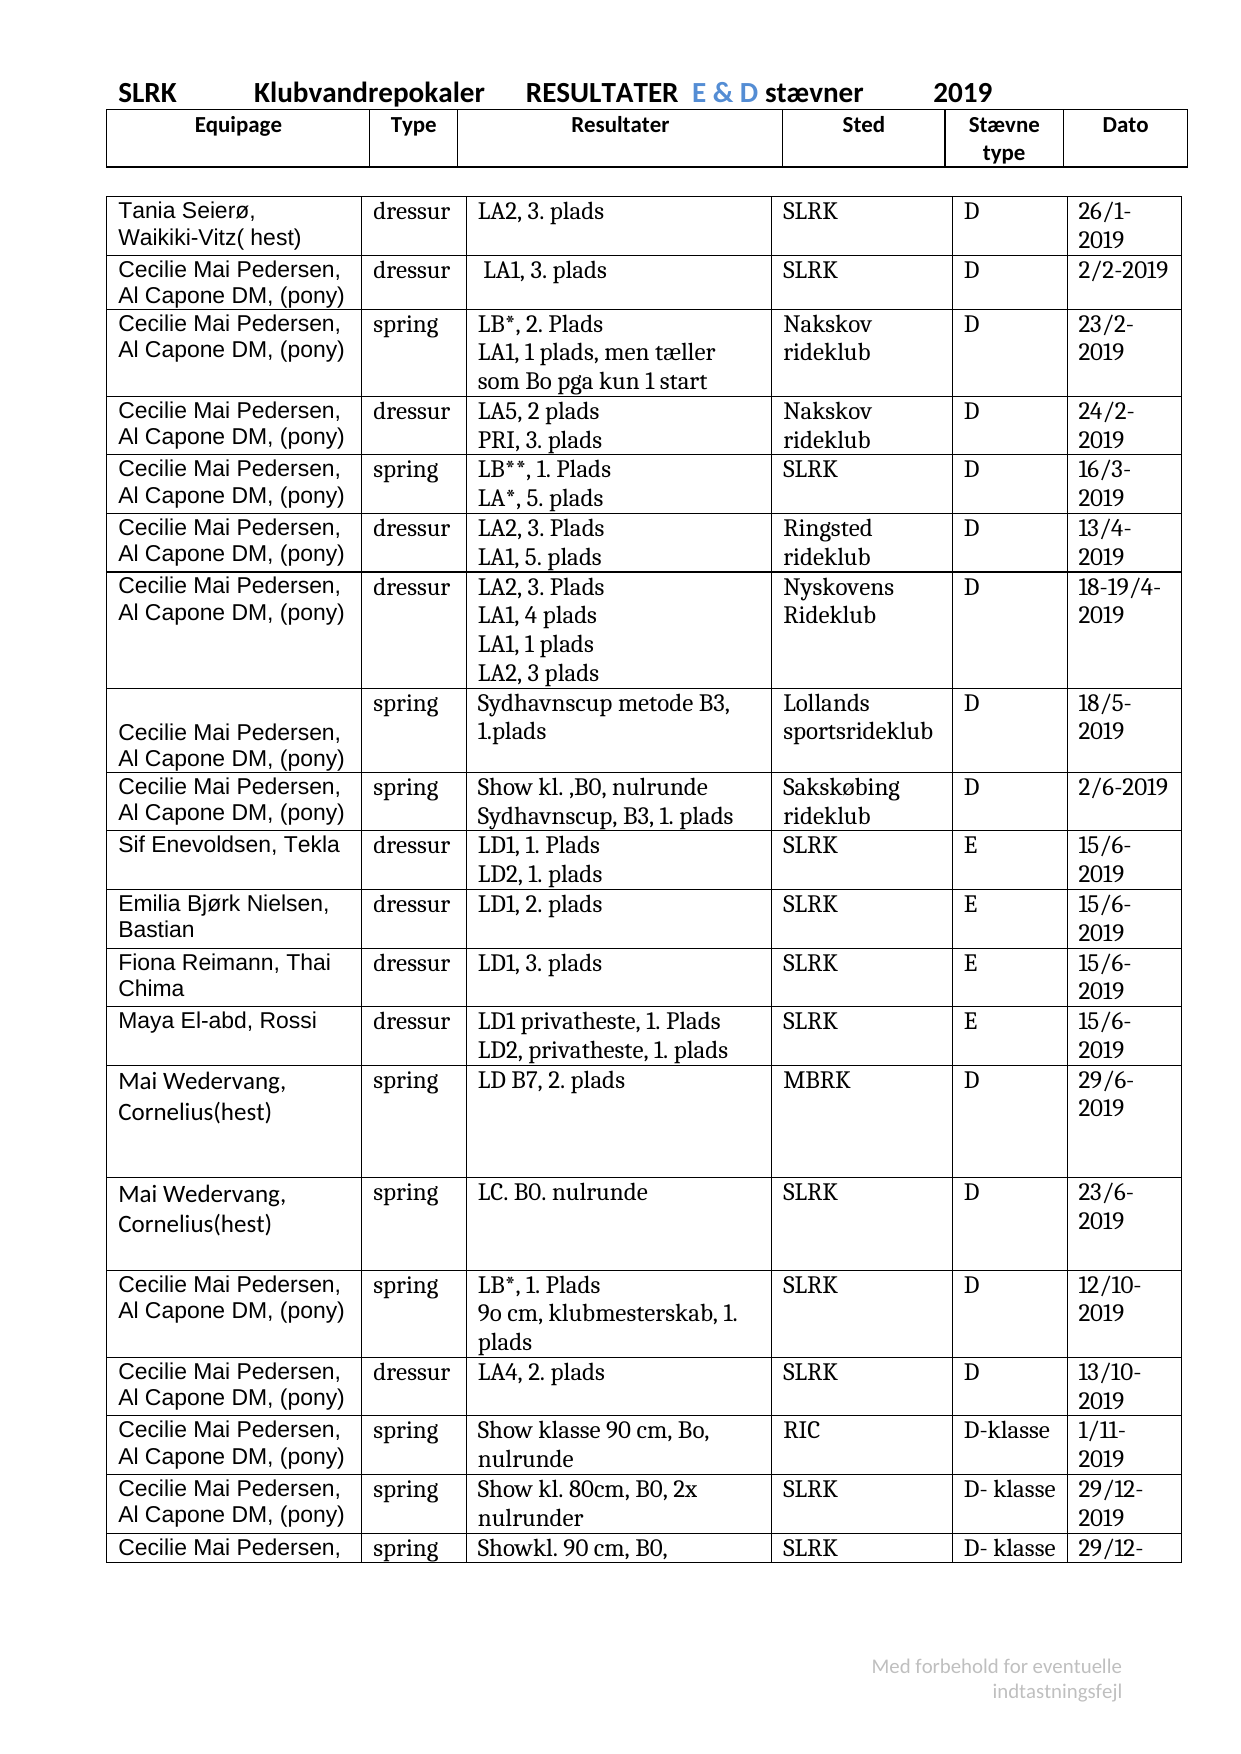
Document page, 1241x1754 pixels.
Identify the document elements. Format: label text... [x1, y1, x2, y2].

table_cell spring [362, 1066, 466, 1177]
table_cell D [953, 773, 1067, 830]
table_cell Cecilie Mai Pedersen, Al Capone DM, (pony) [107, 689, 361, 772]
table_cell 15/6-2019 [1068, 890, 1181, 947]
table_cell D [953, 1358, 1067, 1415]
table_cell SLRK [772, 949, 952, 1006]
table_cell D [953, 689, 1067, 772]
table_cell dressur [362, 949, 466, 1006]
table_cell 29/12-2019 [1068, 1534, 1181, 1562]
table_cell Fiona Reimann, Thai Chima [107, 949, 361, 1006]
table_cell LD B7, 2. plads [467, 1066, 771, 1177]
table_cell dressur [362, 1007, 466, 1064]
table_cell Cecilie Mai Pedersen, Al Capone DM, (pony) [107, 1358, 361, 1415]
table_header dressur [362, 197, 466, 255]
table_cell LC. B0. nulrunde [467, 1178, 771, 1269]
table_cell Sydhavnscup metode B3, 1.plads [467, 689, 771, 772]
table_cell SLRK [772, 1271, 952, 1357]
table_cell 16/3-2019 [1068, 455, 1181, 513]
table_cell 23/2-2019 [1068, 310, 1181, 396]
table_cell LA5, 2 plads PRI, 3. plads [467, 397, 771, 454]
table_cell 29/12-2019 [1068, 1475, 1181, 1532]
table_cell Show klasse 90 cm, Bo, nulrunde [467, 1416, 771, 1474]
table_cell D- klasse [953, 1475, 1067, 1532]
table_cell spring [362, 1416, 466, 1474]
table_cell D [953, 1271, 1067, 1357]
table_cell 15/6-2019 [1068, 831, 1181, 889]
table_cell D [953, 1066, 1067, 1177]
table_cell Cecilie Mai Pedersen, Al Capone DM, (pony) [107, 773, 361, 830]
table_cell LD1 privatheste, 1. Plads LD2, privatheste, 1. plads [467, 1007, 771, 1064]
table_cell D [953, 514, 1067, 571]
table_cell Cecilie Mai Pedersen, Al Capone DM, (pony) [107, 514, 361, 571]
table_cell 18-19/4-2019 [1068, 573, 1181, 687]
table_cell spring [362, 1178, 466, 1269]
table_cell spring [362, 773, 466, 830]
table_cell E [953, 831, 1067, 889]
table_cell D [953, 397, 1067, 454]
table_cell LA2, 3. Plads LA1, 5. plads [467, 514, 771, 571]
table_cell Cecilie Mai Pedersen, Al Capone DM, (pony) [107, 1416, 361, 1474]
table_cell Lollands sportsrideklub [772, 689, 952, 772]
table_cell 13/10-2019 [1068, 1358, 1181, 1415]
table_cell Ringsted rideklub [772, 514, 952, 571]
table_cell SLRK [772, 1178, 952, 1269]
table_cell LD1, 3. plads [467, 949, 771, 1006]
table_cell Emilia Bjørk Nielsen, Bastian [107, 890, 361, 947]
table_cell LA2, 3. Plads LA1, 4 plads LA1, 1 plads LA2, 3 plads [467, 573, 771, 687]
table_cell Cecilie Mai Pedersen, Al Capone DM, (pony) [107, 310, 361, 396]
table_cell 13/4-2019 [1068, 514, 1181, 571]
table_cell Nakskov rideklub [772, 310, 952, 396]
table_cell RIC [772, 1416, 952, 1474]
table_cell LB*, 1. Plads 9o cm, klubmesterskab, 1. plads [467, 1271, 771, 1357]
table_cell 18/5-2019 [1068, 689, 1181, 772]
table_cell SLRK [772, 890, 952, 947]
table_cell D- klasse [953, 1534, 1067, 1562]
table_cell Maya El-abd, Rossi [107, 1007, 361, 1064]
table_cell Cecilie Mai Pedersen, Al Capone DM, (pony) [107, 573, 361, 687]
table_cell Cecilie Mai Pedersen, Al Capone DM, (pony) [107, 455, 361, 513]
table_cell Show kl. 80cm, B0, 2x nulrunder [467, 1475, 771, 1532]
table_cell 15/6-2019 [1068, 1007, 1181, 1064]
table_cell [107, 1534, 361, 1562]
table_cell SLRK [772, 1475, 952, 1532]
table_cell LA4, 2. plads [467, 1358, 771, 1415]
table_cell Cecilie Mai Pedersen, Al Capone DM, (pony) [107, 397, 361, 454]
table_cell spring [362, 455, 466, 513]
table_cell E [953, 890, 1067, 947]
table_cell Sif Enevoldsen, Tekla [107, 831, 361, 889]
table_cell 2/2-2019 [1068, 256, 1181, 308]
table_cell SLRK [772, 256, 952, 308]
table_cell dressur [362, 256, 466, 308]
table_cell 23/6-2019 [1068, 1178, 1181, 1269]
table_cell MBRK [772, 1066, 952, 1177]
table_cell spring [362, 310, 466, 396]
table_cell Mai Wedervang, Cornelius(hest) [107, 1066, 361, 1177]
table_cell 15/6-2019 [1068, 949, 1181, 1006]
table_cell spring [362, 1271, 466, 1357]
table_header SLRK [772, 197, 952, 255]
table_cell 1/11-2019 [1068, 1416, 1181, 1474]
table_cell Mai Wedervang, Cornelius(hest) [107, 1178, 361, 1269]
table_cell Nakskov rideklub [772, 397, 952, 454]
table_cell Sakskøbing rideklub [772, 773, 952, 830]
table_cell SLRK [772, 455, 952, 513]
table_cell dressur [362, 831, 466, 889]
table_header 26/1-2019 [1068, 197, 1181, 255]
table_cell SLRK [772, 1534, 952, 1562]
table_cell 12/10-2019 [1068, 1271, 1181, 1357]
table_cell Nyskovens Rideklub [772, 573, 952, 687]
table_cell D [953, 310, 1067, 396]
table_cell E [953, 949, 1067, 1006]
table_cell spring [362, 689, 466, 772]
table_cell Show kl. ,B0, nulrunde Sydhavnscup, B3, 1. plads [467, 773, 771, 830]
table_cell dressur [362, 514, 466, 571]
table_cell D [953, 256, 1067, 308]
table_cell LB**, 1. Plads LA*, 5. plads [467, 455, 771, 513]
table_cell D [953, 455, 1067, 513]
table_cell spring [362, 1475, 466, 1532]
table_cell LA1, 3. plads [467, 256, 771, 308]
table_cell dressur [362, 1358, 466, 1415]
table_cell dressur [362, 890, 466, 947]
table_cell D [953, 573, 1067, 687]
table_cell LB*, 2. Plads LA1, 1 plads, men tæller som Bo pga kun 1 start [467, 310, 771, 396]
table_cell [467, 1534, 771, 1562]
table_cell Cecilie Mai Pedersen, Al Capone DM, (pony) [107, 256, 361, 308]
table_cell SLRK [772, 1007, 952, 1064]
table_cell LD1, 1. Plads LD2, 1. plads [467, 831, 771, 889]
table_cell spring [362, 1534, 466, 1562]
table_cell 29/6-2019 [1068, 1066, 1181, 1177]
table_cell SLRK [772, 1358, 952, 1415]
table_cell Cecilie Mai Pedersen, Al Capone DM, (pony) [107, 1271, 361, 1357]
table_cell E [953, 1007, 1067, 1064]
table_cell D-klasse [953, 1416, 1067, 1474]
table_header LA2, 3. plads [467, 197, 771, 255]
table_cell 24/2-2019 [1068, 397, 1181, 454]
table_header Tania Seierø, Waikiki-Vitz( hest) [107, 197, 361, 255]
table_cell Cecilie Mai Pedersen, Al Capone DM, (pony) [107, 1475, 361, 1532]
table_cell LD1, 2. plads [467, 890, 771, 947]
table_header D [953, 197, 1067, 255]
table_cell 2/6-2019 [1068, 773, 1181, 830]
table_cell SLRK [772, 831, 952, 889]
table_cell D [953, 1178, 1067, 1269]
table_cell dressur [362, 573, 466, 687]
table_cell dressur [362, 397, 466, 454]
